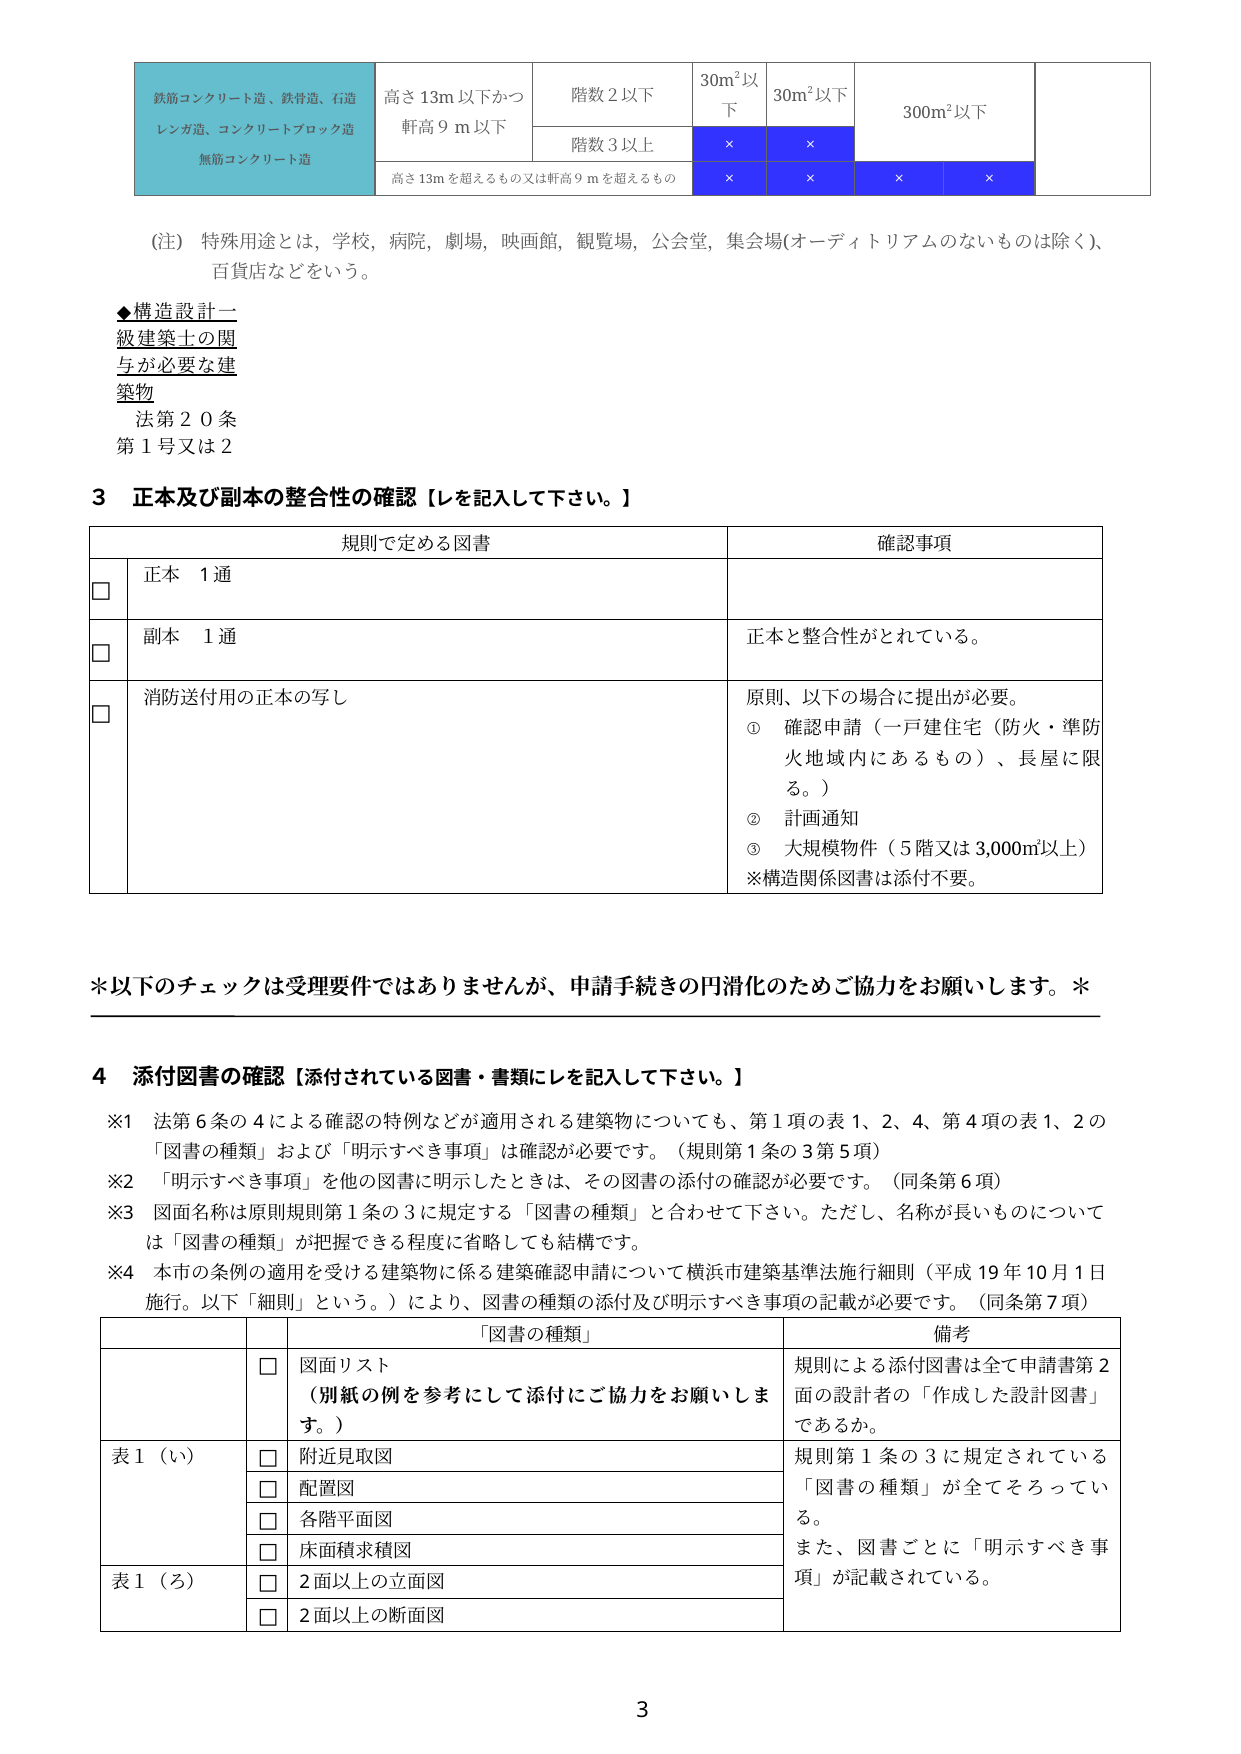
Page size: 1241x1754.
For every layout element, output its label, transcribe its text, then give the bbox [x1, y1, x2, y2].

table_cell 高さ13mを超えるもの又は軒高９mを超えるもの [376, 162, 692, 195]
table_cell 30m2以下 [767, 63, 854, 126]
table_cell 規則第１条の３に規定されている「図書の種類」が全てそろっている。 また、図書ごとに「明示すべき事項」が記載されている。 [784, 1441, 1120, 1631]
text ４ 添付図書の確認【添付されている図書・書類にレを記入して下さい。】 [89, 1045, 1196, 1105]
text ※3 図面名称は原則規則第１条の３に規定する「図書の種類」と合わせて下さい。ただし、名称が長いものについては「図書の種類」が把握できる程度に省略しても結構です。 [107, 1196, 1108, 1256]
table_cell □ [247, 1566, 287, 1598]
table_cell 2面以上の断面図 [288, 1599, 783, 1631]
table_cell □ [247, 1349, 287, 1440]
table_cell [101, 1349, 246, 1440]
table_cell 30m2以下 [693, 63, 766, 126]
table_cell × [693, 162, 766, 195]
table_cell × [767, 162, 854, 195]
table_cell 消防送付用の正本の写し [128, 681, 727, 893]
table_header 確認事項 [728, 527, 1102, 557]
table_cell × [693, 127, 766, 161]
text (注) 特殊用途とは，学校，病院，劇場，映画館，観覧場，公会堂，集会場(オーディトリアムのないものは除く)、 百貨店などをいう。 [151, 225, 1196, 286]
table_cell □ [90, 620, 127, 680]
table_cell 表１（い） [101, 1441, 246, 1565]
table_cell 300m2以下 [855, 63, 1034, 161]
table_cell 2面以上の立面図 [288, 1566, 783, 1598]
table_cell 副本 １通 [128, 620, 727, 680]
table_cell 階数２以下 [533, 63, 692, 126]
table_cell □ [247, 1599, 287, 1631]
table_cell 附近見取図 [288, 1441, 783, 1471]
table_header 備考 [784, 1318, 1120, 1348]
table_cell 床面積求積図 [288, 1535, 783, 1565]
table_cell 正本 1通 [128, 559, 727, 619]
table_header [101, 1318, 246, 1348]
table_cell □ [247, 1441, 287, 1471]
table_header 「図書の種類」 [288, 1318, 783, 1348]
table_cell □ [247, 1503, 287, 1533]
text ※2 「明示すべき事項」を他の図書に明示したときは、その図書の添付の確認が必要です。（同条第6項） [107, 1166, 1108, 1196]
table_cell □ [90, 681, 127, 893]
text ＊以下のチェックは受理要件ではありませんが、申請手続きの円滑化のためご協力をお願いします。＊ [89, 954, 1196, 1015]
table_cell × [944, 162, 1034, 195]
table_cell □ [247, 1535, 287, 1565]
table_cell 規則による添付図書は全て申請書第2面の設計者の「作成した設計図書」であるか。 [784, 1349, 1120, 1440]
table_cell 図面リスト （別紙の例を参考にして添付にご協力をお願いします。） [288, 1349, 783, 1440]
table_cell [728, 559, 1102, 619]
table_cell □ [247, 1472, 287, 1502]
table_cell 表１（ろ） [101, 1566, 246, 1631]
table_header [247, 1318, 287, 1348]
table_cell 高さ13m以下かつ 軒高９m以下 [376, 63, 532, 161]
table_cell × [767, 127, 854, 161]
text ３ 正本及び副本の整合性の確認【レを記入して下さい。】 [89, 466, 1196, 526]
text ※4 本市の条例の適用を受ける建築物に係る建築確認申請について横浜市建築基準法施行細則（平成19年10月1日施行。以下「細則」という。）により、図書の種類の添付及び明示すべき事項の記載が必要です。（同条第7項） [107, 1256, 1108, 1317]
table_cell 各階平面図 [288, 1503, 783, 1533]
table_cell 階数３以上 [533, 127, 692, 161]
table_cell 配置図 [288, 1472, 783, 1502]
text ※1 法第6条の4による確認の特例などが適用される建築物についても、第１項の表1、2、4、第4項の表1、2の「図書の種類」および「明示すべき事項」は確認が必要です。（規則第1条の3第5項） [107, 1105, 1108, 1166]
table_header 規則で定める図書 [90, 527, 727, 557]
table_cell 正本と整合性がとれている。 [728, 620, 1102, 680]
table_cell 鉄筋コンクリート造 、鉄骨造、石造 レンガ造、コンクリートブロック造 無筋コンクリート造 [135, 63, 374, 195]
table_cell × [855, 162, 943, 195]
table_cell □ [90, 559, 127, 619]
table_cell 原則、以下の場合に提出が必要。 確認申請（一戸建住宅（防火・準防火地域内にあるもの）、長屋に限る。） 計画通知 大規模物件（５階又は3,000㎡以上） ※構造関係図書は添付不要。 [728, 681, 1102, 893]
